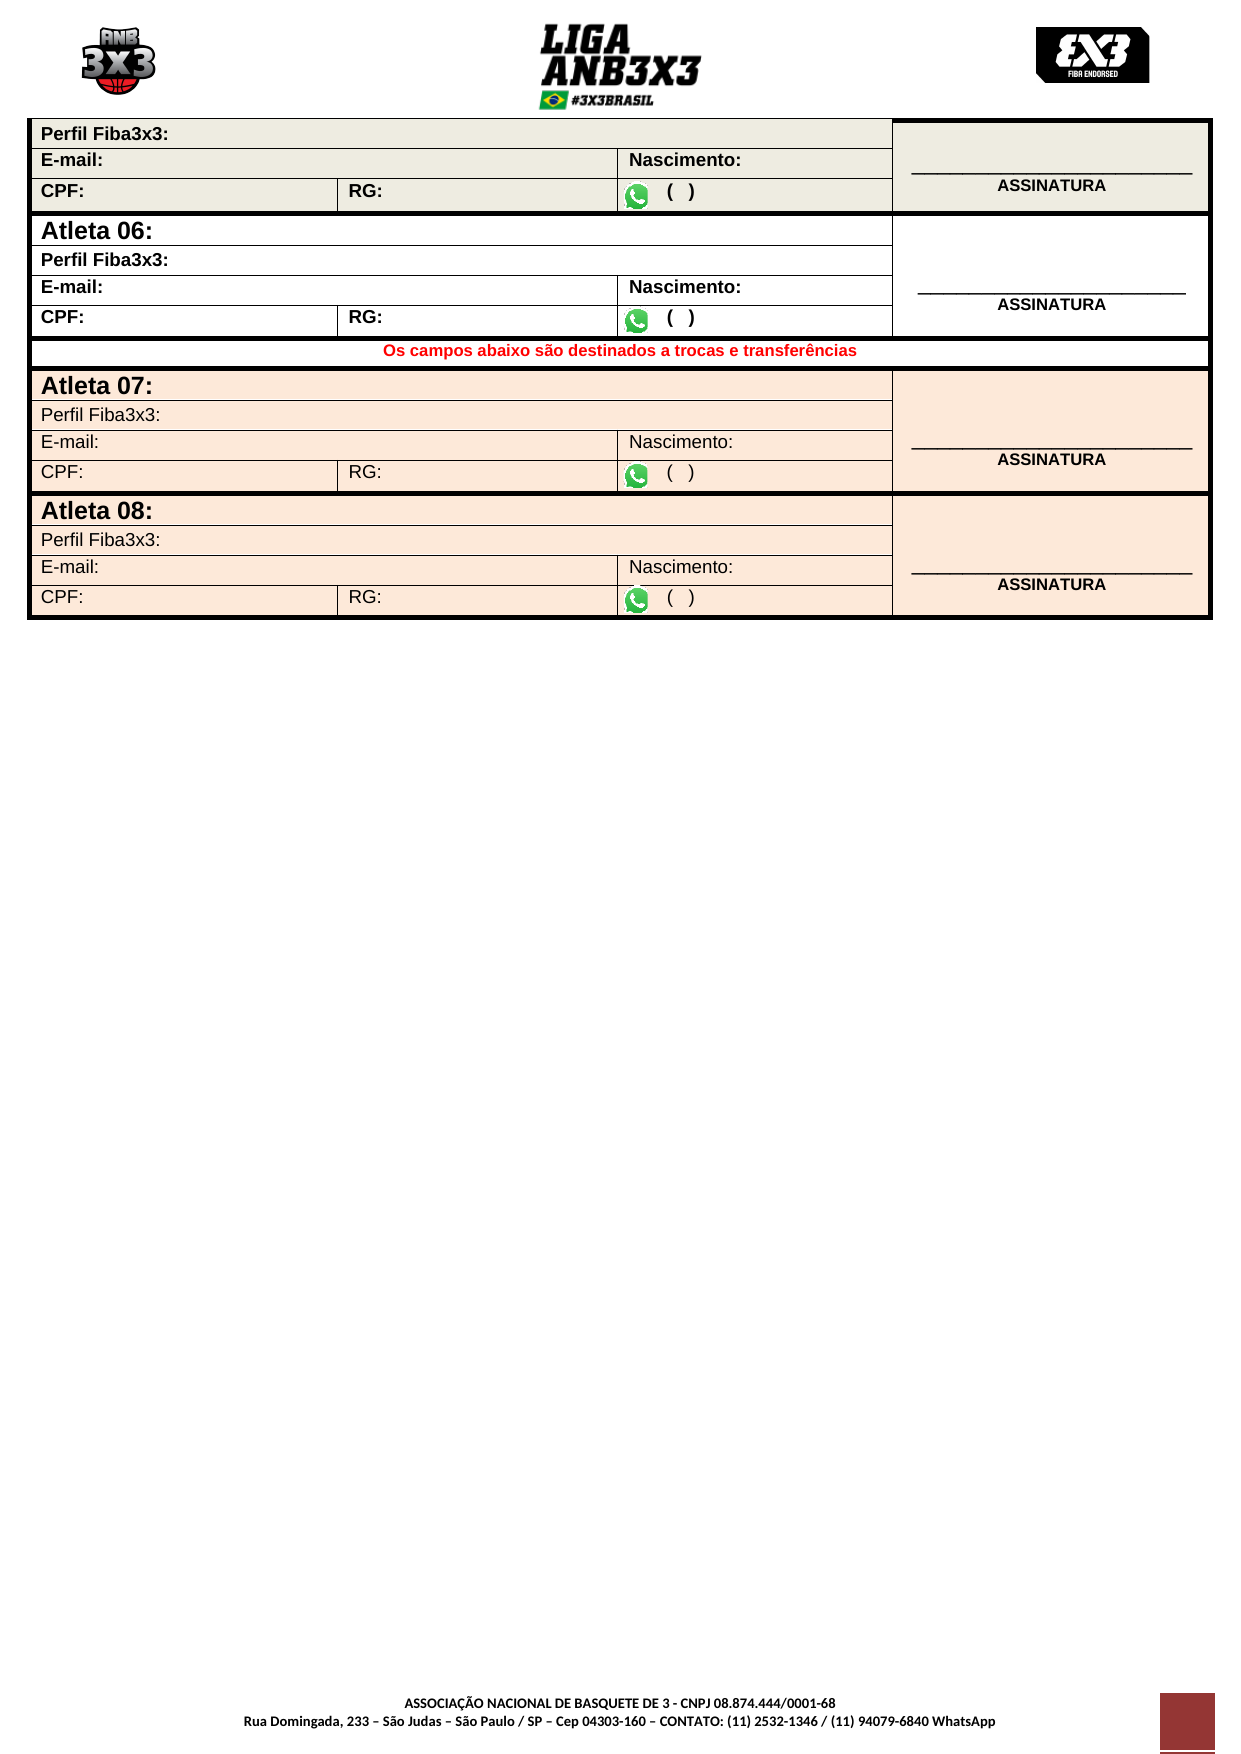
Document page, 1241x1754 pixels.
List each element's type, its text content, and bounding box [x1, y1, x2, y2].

table_cell RG: [338, 461, 617, 491]
picture [81, 27, 157, 95]
table_cell E-mail: [32, 276, 617, 305]
picture [1036, 27, 1150, 83]
table_cell ______________________ ASSINATURA [893, 371, 1208, 491]
picture [476, 0, 749, 118]
table_cell ( ) [618, 586, 892, 615]
table_cell CPF: [32, 586, 337, 615]
table_cell Nascimento: [618, 149, 892, 178]
table_cell CPF: [32, 179, 337, 211]
table_cell ( ) [618, 461, 892, 491]
table_cell ( ) [618, 179, 892, 211]
table_cell Perfil Fiba3x3: [32, 401, 892, 429]
table_cell Atleta 06: [32, 216, 892, 244]
table_cell Nascimento: [618, 276, 892, 305]
table_cell Perfil Fiba3x3: [32, 246, 892, 275]
table_cell Nascimento: [618, 556, 892, 585]
table_cell E-mail: [32, 556, 617, 585]
picture [622, 585, 648, 611]
table_cell ( ) [618, 306, 892, 336]
table_cell RG: [338, 306, 617, 336]
table_cell CPF: [32, 306, 337, 336]
table_cell Perfil Fiba3x3: [32, 119, 892, 148]
table_cell Os campos abaixo são destinados a trocas e transferências [32, 341, 1208, 366]
table_cell Atleta 07: [32, 371, 892, 399]
table_cell E-mail: [32, 431, 617, 460]
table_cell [893, 123, 1208, 211]
table_cell CPF: [32, 461, 337, 491]
picture [622, 461, 647, 487]
table_cell RG: [338, 179, 617, 211]
table_cell Perfil Fiba3x3: [32, 526, 892, 554]
table_cell RG: [338, 586, 617, 615]
table_cell E-mail: [32, 149, 617, 178]
table_cell _____________________ ASSINATURA [893, 216, 1208, 336]
table_cell ______________________ ASSINATURA [893, 496, 1208, 615]
picture [622, 181, 648, 207]
picture [622, 306, 648, 332]
table_cell Nascimento: [618, 431, 892, 460]
table_cell Atleta 08: [32, 496, 892, 524]
